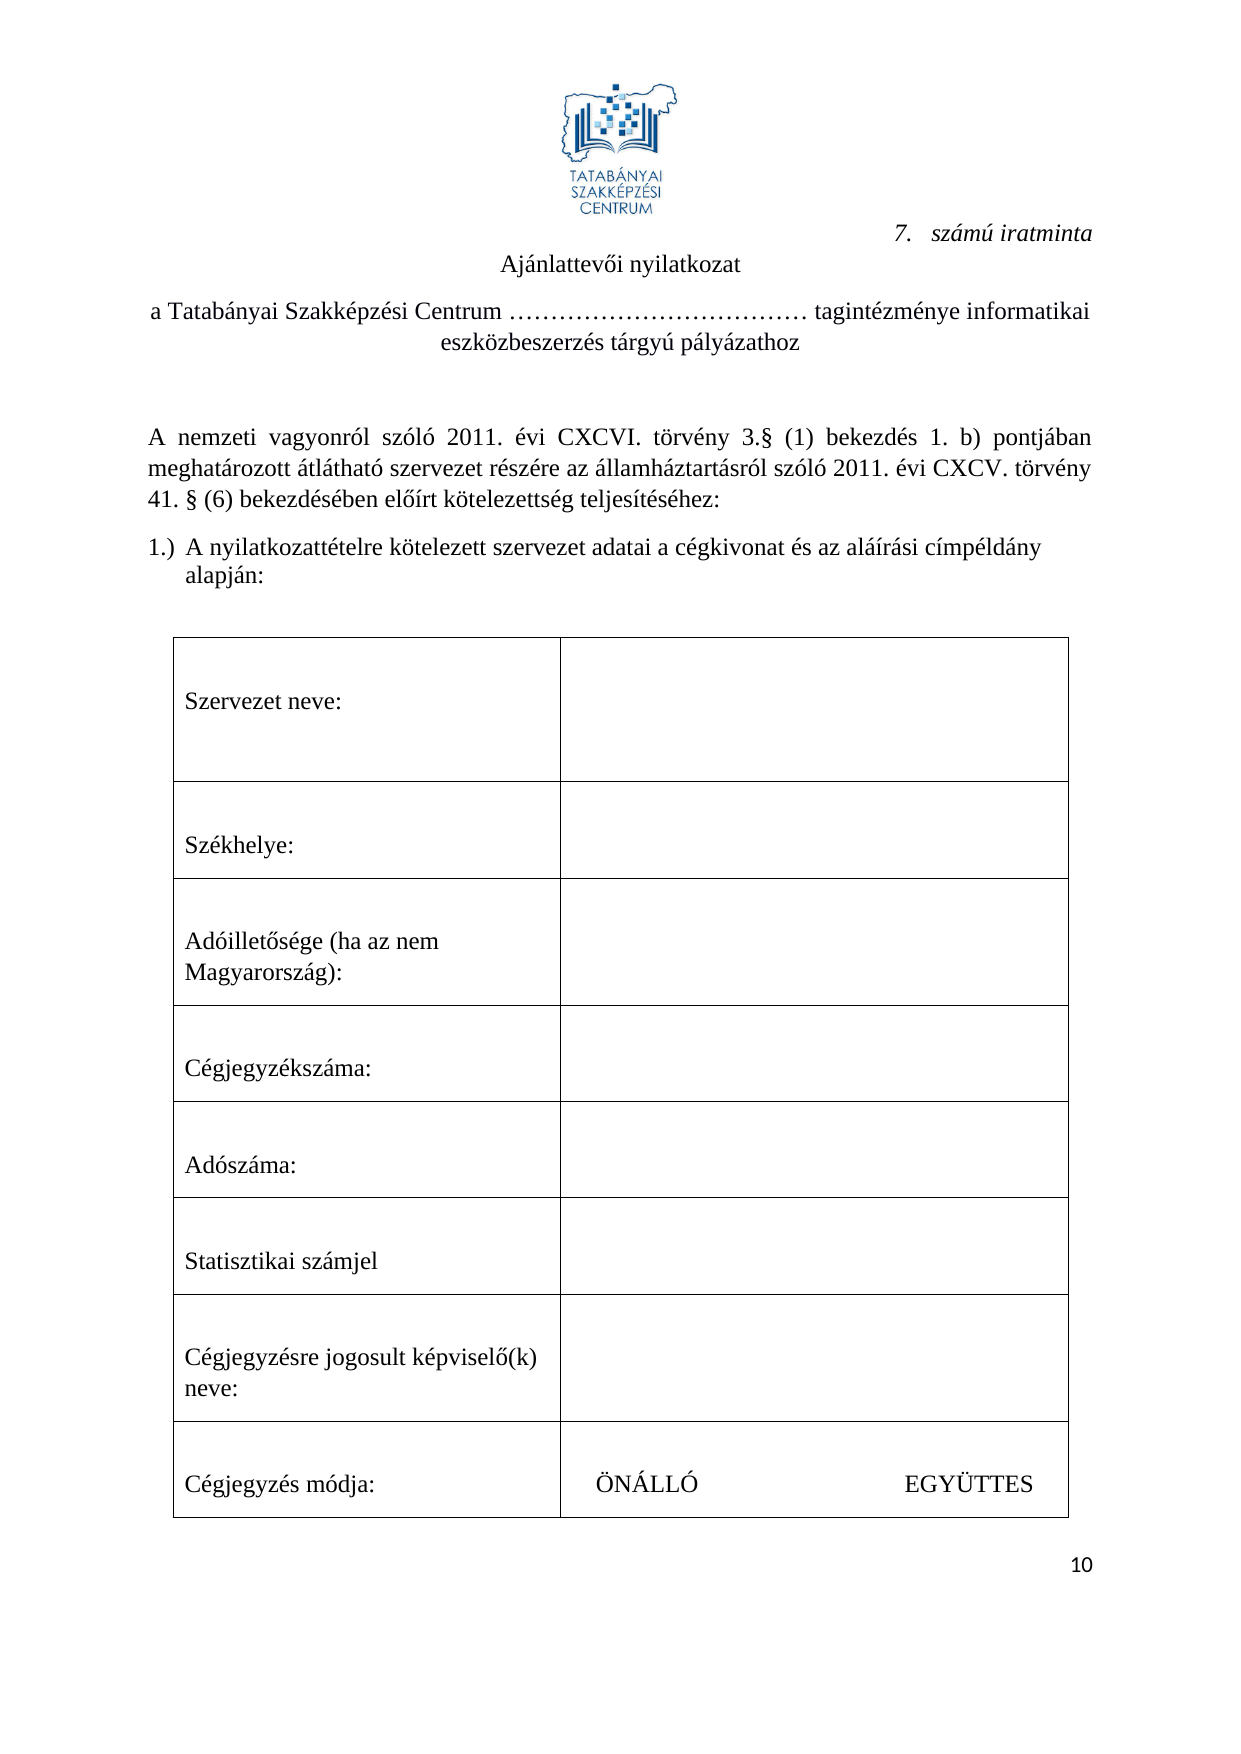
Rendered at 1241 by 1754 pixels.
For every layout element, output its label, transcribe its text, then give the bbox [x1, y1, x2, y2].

text a Tatabányai Szakképzési Centrum ……………………………… tagintézménye informatikai eszközbeszerzés tárgyú pályázathoz [148, 296, 1093, 356]
picture [558, 73, 682, 218]
table_cell [561, 1295, 1068, 1421]
table_cell Cégjegyzés módja: [174, 1422, 560, 1517]
table_cell Cégjegyzékszáma: [174, 1006, 560, 1101]
table_cell [561, 1006, 1068, 1101]
table_cell Adószáma: [174, 1102, 560, 1197]
table_cell ÖNÁLLÓ EGYÜTTES [561, 1422, 1068, 1517]
table_cell Székhelye: [174, 782, 560, 877]
table_header [561, 638, 1068, 781]
table_cell [561, 879, 1068, 1005]
table_header Szervezet neve: [174, 638, 560, 781]
text A nemzeti vagyonról szóló 2011. évi CXCVI. törvény 3.§ (1) bekezdés 1. b) pontjában meghatározott átlátható szervezet részére az államháztartásról szóló 2011. évi CXCV. törvény 41. § (6) bekezdésében előírt kötelezettség teljesítéséhez: [148, 422, 1093, 513]
list számú iratminta [185, 218, 1093, 246]
table_cell [561, 782, 1068, 877]
table_cell Cégjegyzésre jogosult képviselő(k) neve: [174, 1295, 560, 1421]
list A nyilatkozattételre kötelezett szervezet adatai a cégkivonat és az aláírási címpéldány alapján: [148, 532, 1093, 589]
table_cell [561, 1102, 1068, 1197]
table_cell Statisztikai számjel [174, 1198, 560, 1293]
table_cell [561, 1198, 1068, 1293]
table_cell Adóilletősége (ha az nem Magyarország): [174, 879, 560, 1005]
text Ajánlattevői nyilatkozat [148, 249, 1093, 277]
